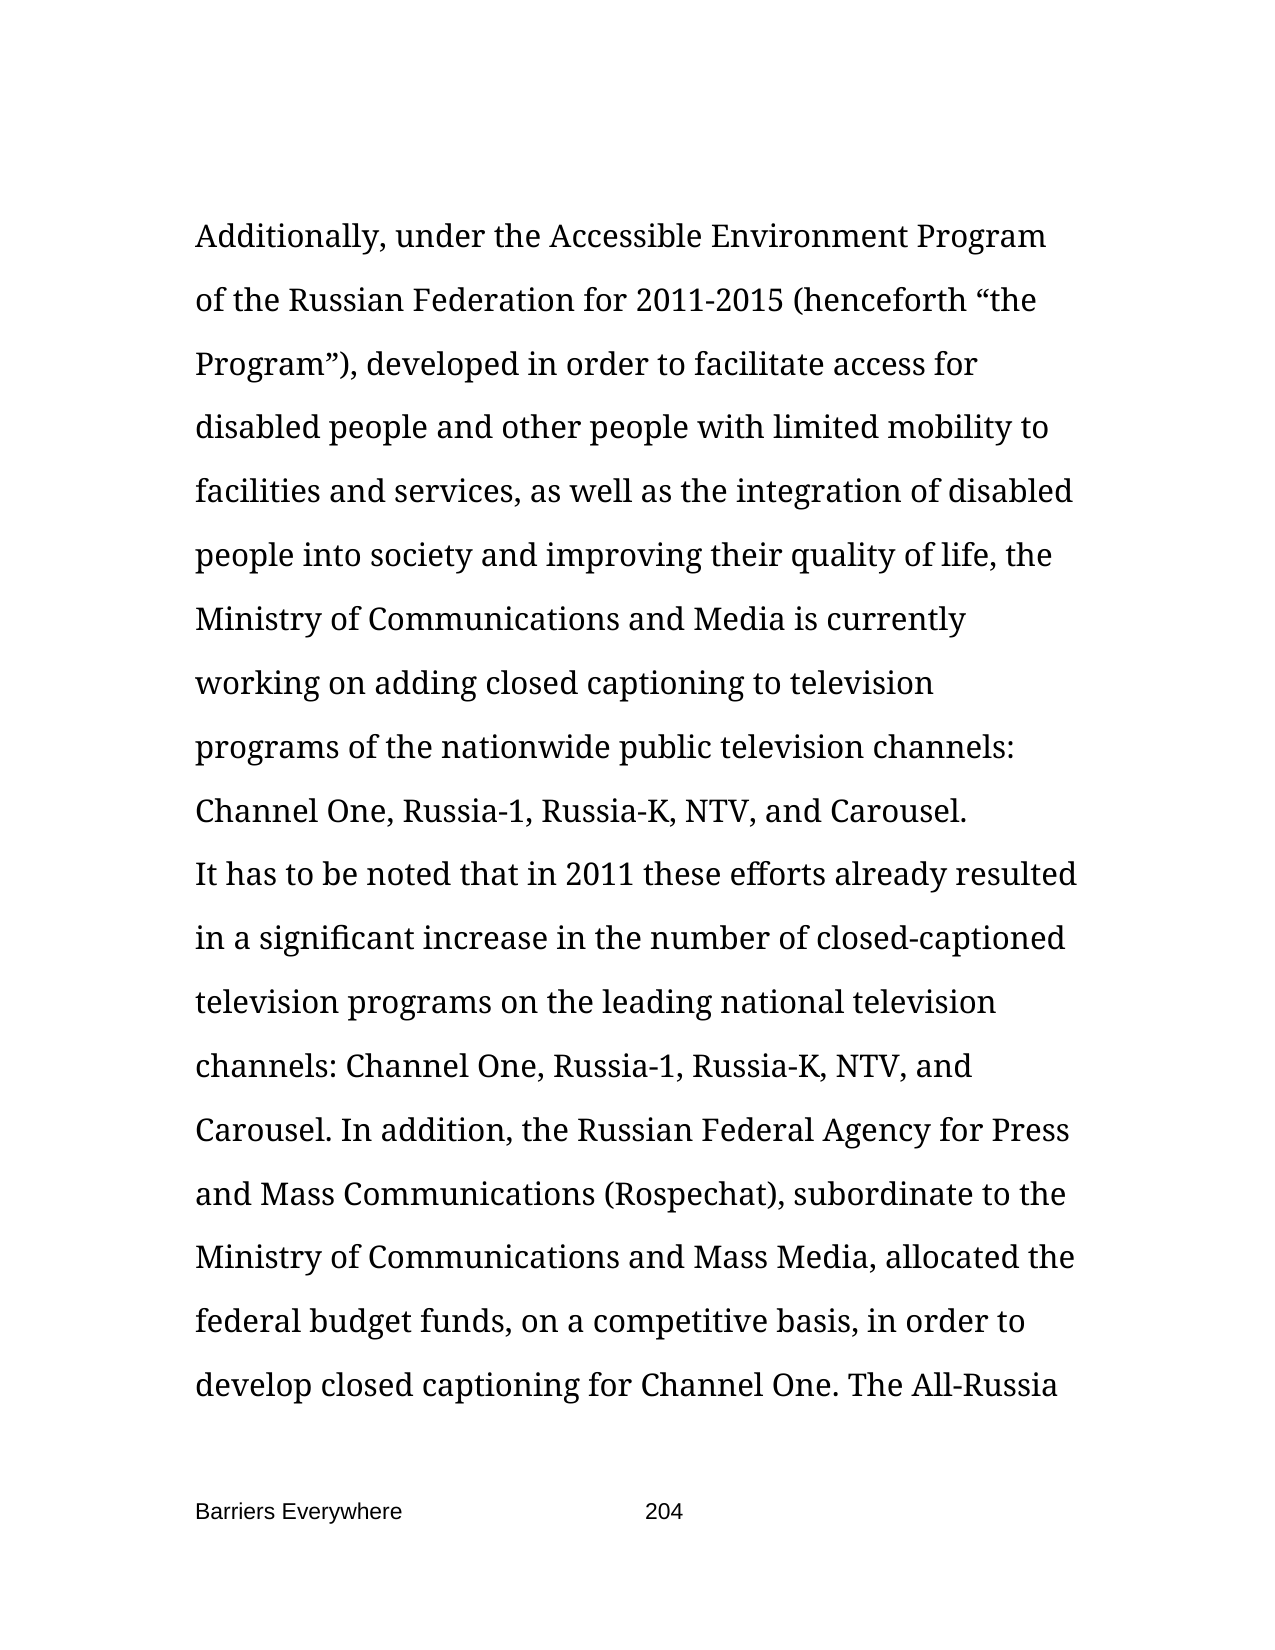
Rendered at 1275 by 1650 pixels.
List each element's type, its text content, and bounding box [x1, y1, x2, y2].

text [195, 852, 1080, 1406]
text Additionally, under the Accessible Environment Program of the Russian Federation for 2011-2015 (henceforth “the Program”), developed in order to facilitate access for disabled people and other people with limited mobility to facilities and services, as well as the integration of disabled people into society and improving their quality of life, the Ministry of Communications and Media is currently working on adding closed captioning to television programs of the nationwide public television channels: Channel One, Russia-1, Russia-K, NTV, and Carousel. [195, 214, 1080, 831]
